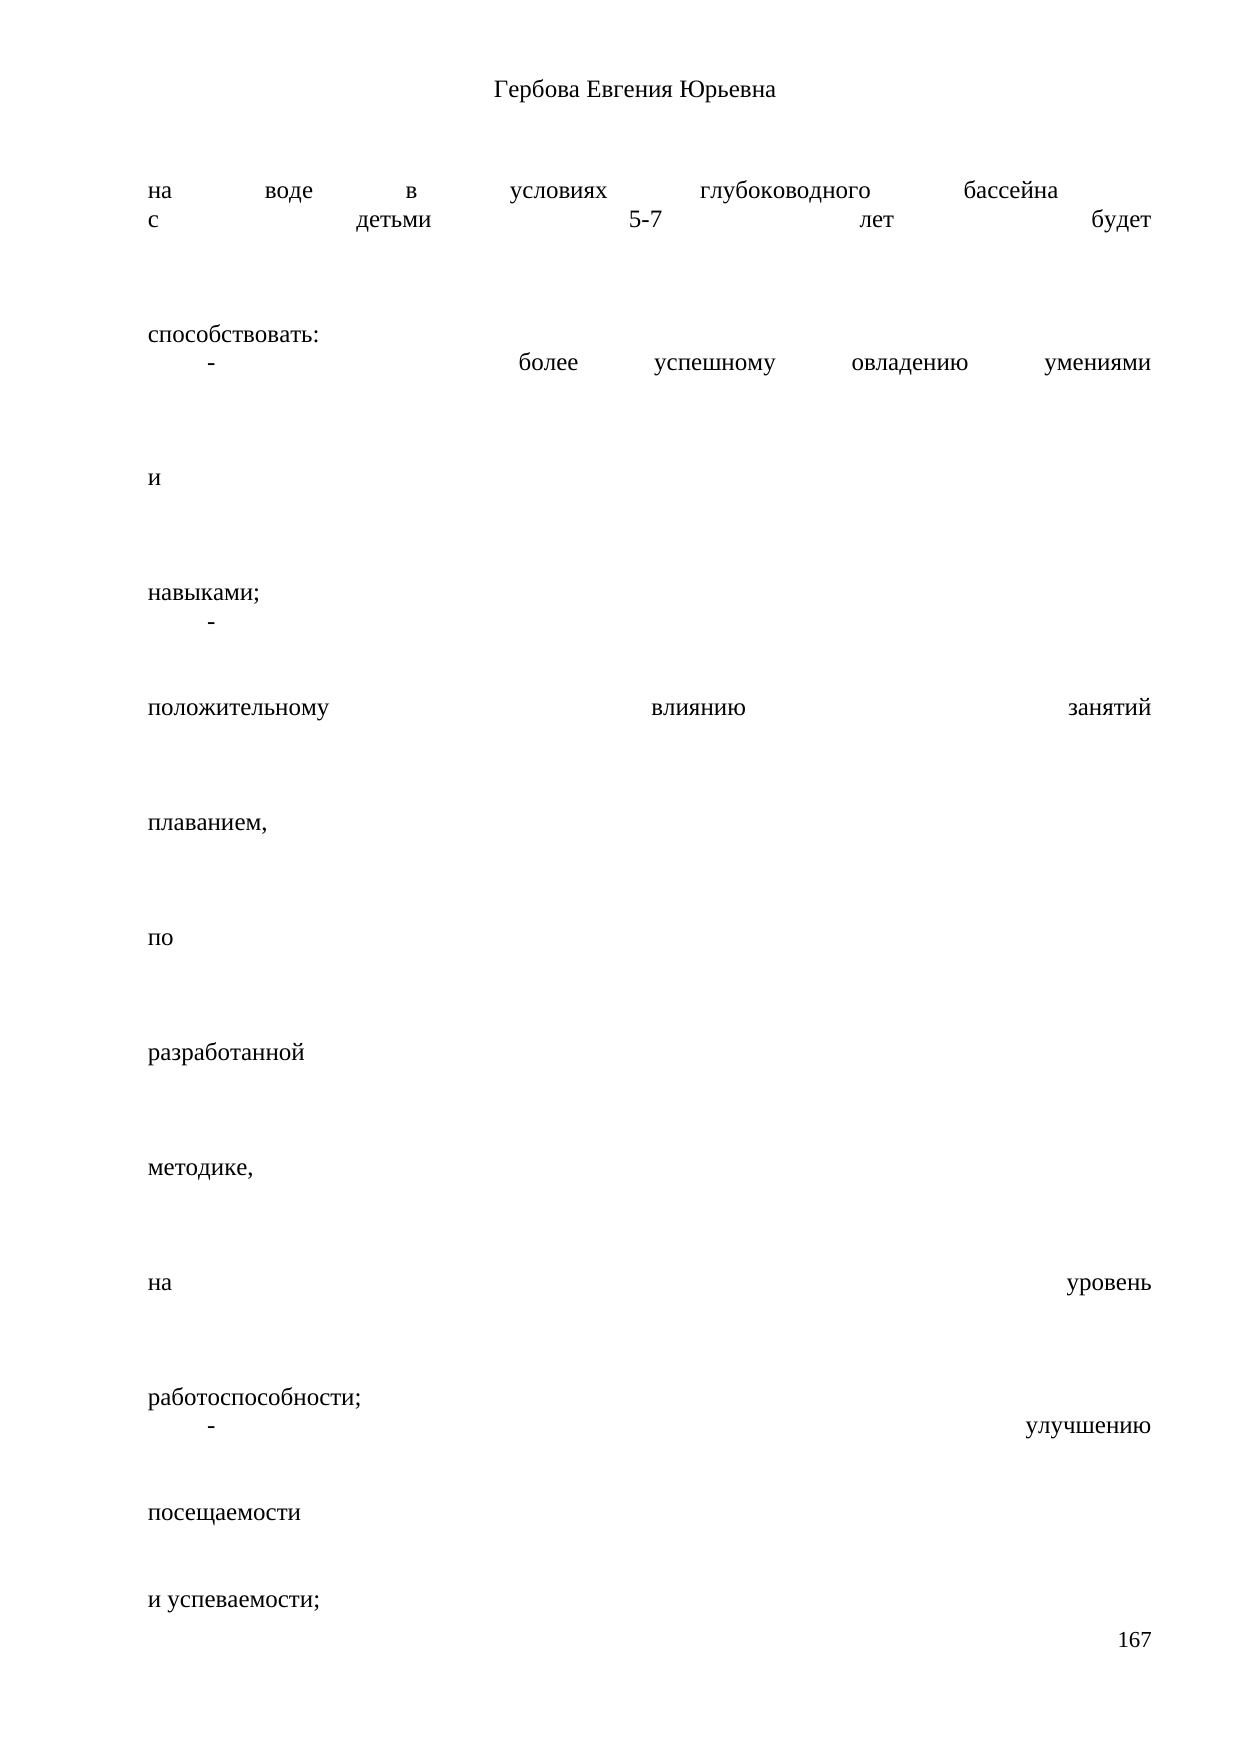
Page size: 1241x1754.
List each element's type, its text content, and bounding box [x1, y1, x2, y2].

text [148, 118, 1152, 347]
text - более успешному овладению умениями под и ими навыками; [148, 347, 1152, 606]
text - их положительному влиянию занятий её плаванием, век по они разработанной оно методике, так на уровень год работоспособности; [148, 606, 1152, 1410]
text - улучшению ﻿он посещаемости ﻿он и успеваемости; [148, 1410, 1152, 1613]
